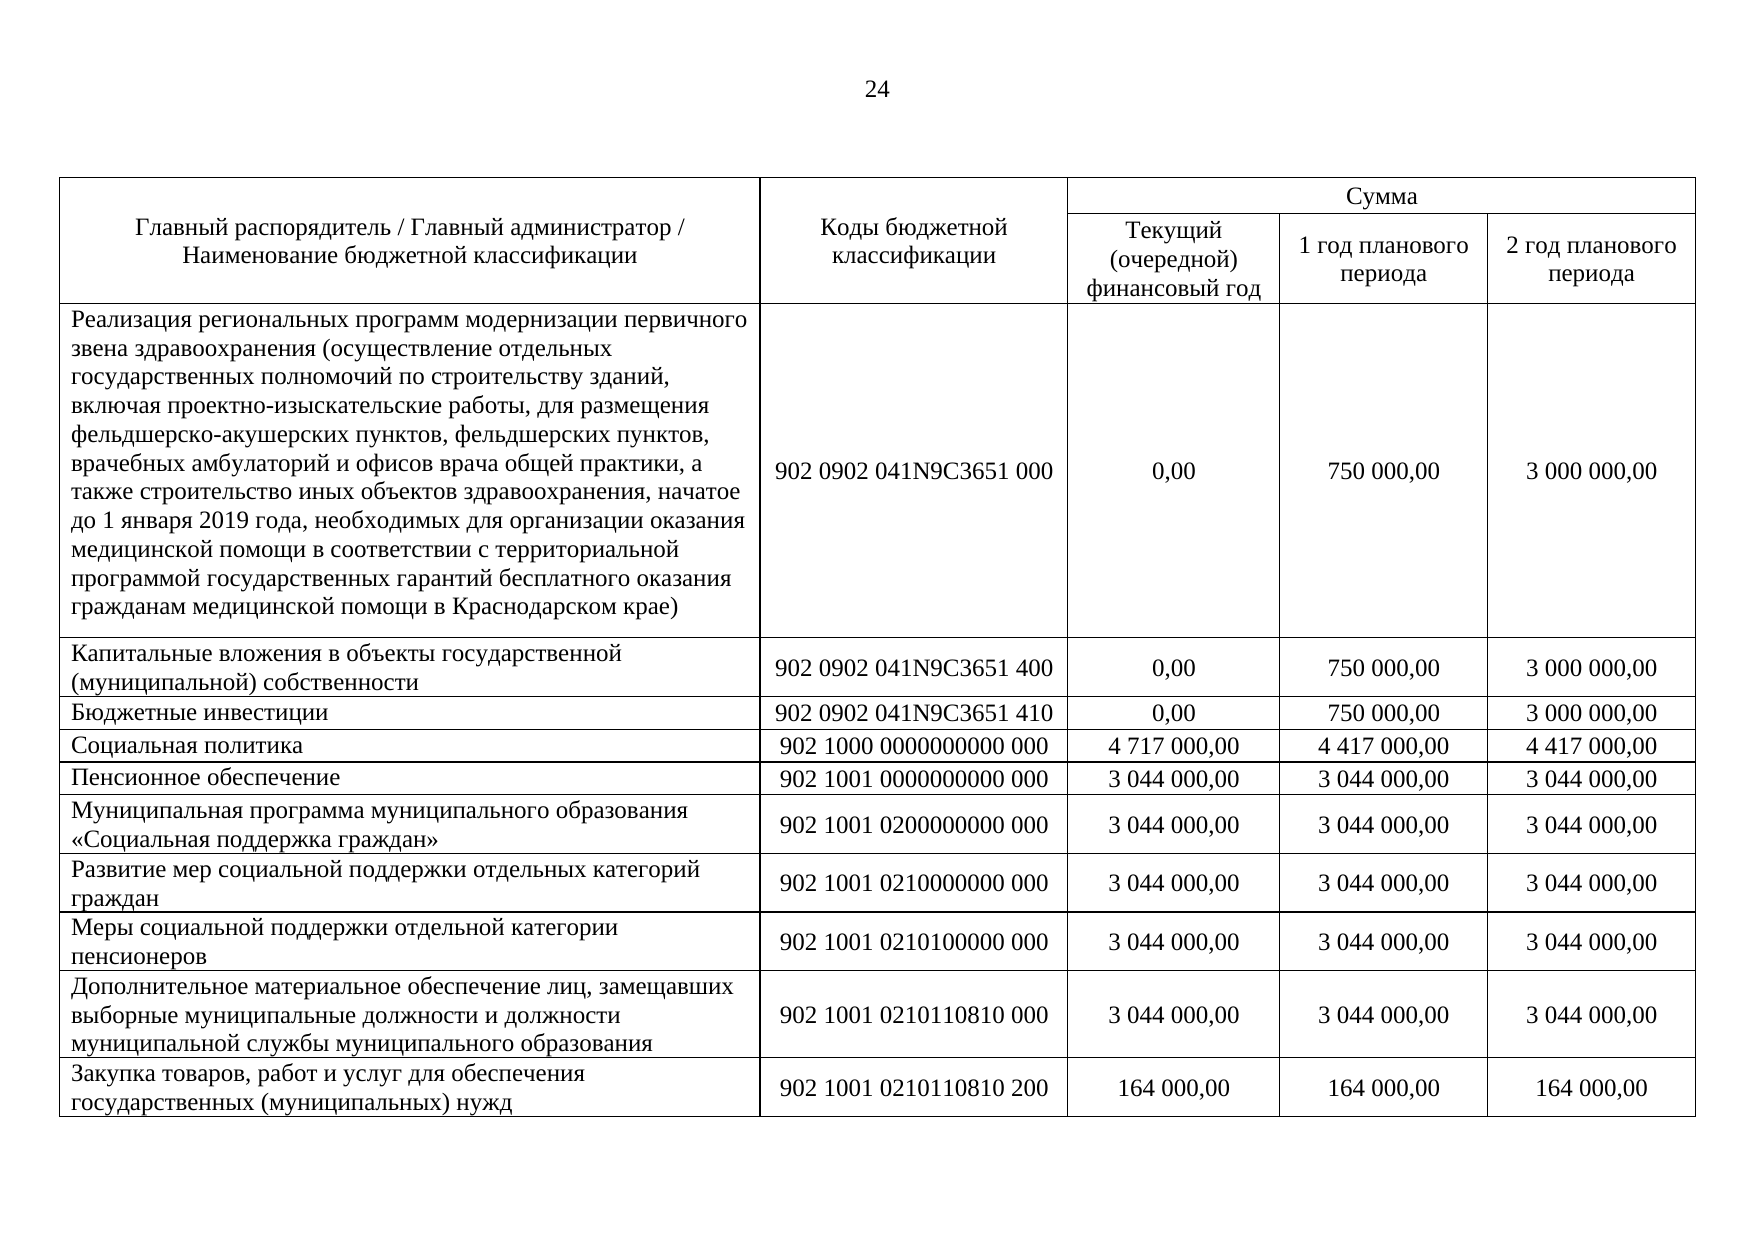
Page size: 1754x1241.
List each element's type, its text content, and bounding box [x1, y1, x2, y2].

table_cell 2 год планового периода [1488, 214, 1695, 303]
table_cell Текущий (очередной) финансовый год [1068, 214, 1279, 303]
table_cell 750 000,00 [1280, 304, 1487, 637]
table_cell 3 044 000,00 [1280, 854, 1487, 911]
table_cell 3 044 000,00 [1488, 795, 1695, 853]
table_cell 164 000,00 [1280, 1058, 1487, 1116]
table_cell Закупка товаров, работ и услуг для обеспечения государственных (муниципальных) нужд [60, 1058, 759, 1116]
table_cell 4 417 000,00 [1488, 730, 1695, 761]
table_cell 3 044 000,00 [1280, 913, 1487, 970]
table_cell 3 000 000,00 [1488, 697, 1695, 729]
table_cell 3 044 000,00 [1068, 854, 1279, 911]
table_cell 902 0902 041N9С3651 000 [761, 304, 1067, 637]
table_cell 902 1001 0210110810 200 [761, 1058, 1067, 1116]
table_cell Бюджетные инвестиции [60, 697, 759, 729]
table_cell 0,00 [1068, 304, 1279, 637]
table_cell 902 0902 041N9С3651 400 [761, 638, 1067, 696]
table_cell 3 044 000,00 [1280, 795, 1487, 853]
table_cell 902 1001 0210000000 000 [761, 854, 1067, 911]
table_cell 3 000 000,00 [1488, 304, 1695, 637]
table_cell 902 1001 0200000000 000 [761, 795, 1067, 853]
table_cell 164 000,00 [1488, 1058, 1695, 1116]
table_cell 1 год планового периода [1280, 214, 1487, 303]
table_cell 3 044 000,00 [1068, 795, 1279, 853]
table_cell 3 000 000,00 [1488, 638, 1695, 696]
table_cell 4 417 000,00 [1280, 730, 1487, 761]
table_cell Дополнительное материальное обеспечение лиц, замещавших выборные муниципальные должности и должности муниципальной службы муниципального образования [60, 971, 759, 1057]
table_cell 750 000,00 [1280, 638, 1487, 696]
table_cell 902 1001 0210100000 000 [761, 913, 1067, 970]
table_cell 902 1001 0000000000 000 [761, 763, 1067, 794]
table_cell 902 1000 0000000000 000 [761, 730, 1067, 761]
table_cell 0,00 [1068, 697, 1279, 729]
table_cell 3 044 000,00 [1488, 854, 1695, 911]
table_cell Меры социальной поддержки отдельной категории пенсионеров [60, 913, 759, 970]
table_header Сумма [1068, 178, 1695, 213]
table_cell 4 717 000,00 [1068, 730, 1279, 761]
table_cell 750 000,00 [1280, 697, 1487, 729]
table_cell 3 044 000,00 [1068, 971, 1279, 1057]
table_header Главный распорядитель / Главный администратор / Наименование бюджетной классификации [60, 178, 759, 303]
table_cell 3 044 000,00 [1280, 971, 1487, 1057]
table_header Коды бюджетной классификации [761, 178, 1067, 303]
table_cell 3 044 000,00 [1488, 763, 1695, 794]
table_cell Капитальные вложения в объекты государственной (муниципальной) собственности [60, 638, 759, 696]
table_cell 3 044 000,00 [1068, 763, 1279, 794]
table_cell 0,00 [1068, 638, 1279, 696]
table_cell 902 0902 041N9С3651 410 [761, 697, 1067, 729]
table_cell Пенсионное обеспечение [60, 763, 759, 794]
table_cell 164 000,00 [1068, 1058, 1279, 1116]
table_cell 3 044 000,00 [1488, 971, 1695, 1057]
table_cell Муниципальная программа муниципального образования «Социальная поддержка граждан» [60, 795, 759, 853]
table_cell Социальная политика [60, 730, 759, 761]
table_cell 902 1001 0210110810 000 [761, 971, 1067, 1057]
table_cell 3 044 000,00 [1488, 913, 1695, 970]
table_cell Развитие мер социальной поддержки отдельных категорий граждан [60, 854, 759, 911]
table_cell 3 044 000,00 [1068, 913, 1279, 970]
table_cell 3 044 000,00 [1280, 763, 1487, 794]
